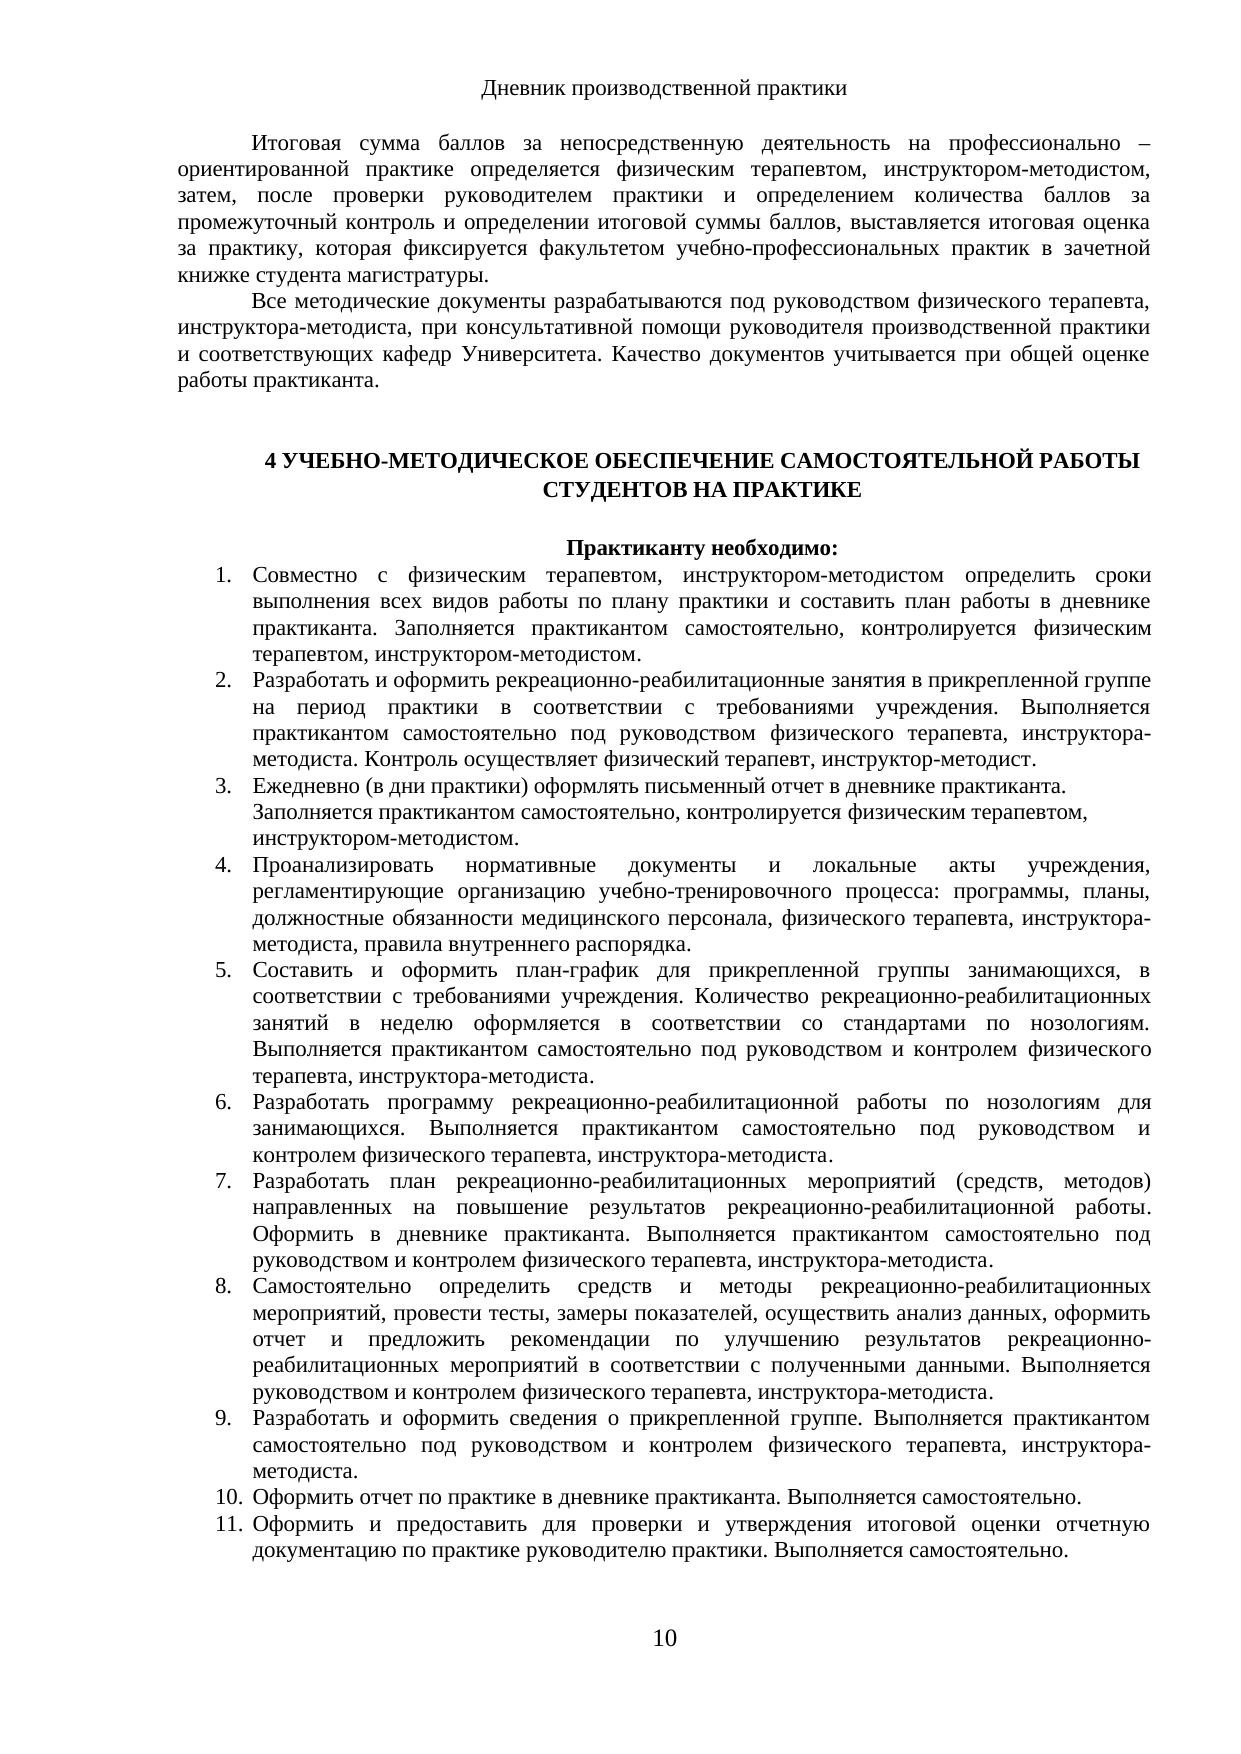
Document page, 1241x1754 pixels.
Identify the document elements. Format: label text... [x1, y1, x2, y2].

list Разработать план рекреационно-реабилитационных мероприятий (средств, методов) направленных на повышение результатов рекреационно-реабилитационной работы. Оформить в дневнике практиканта. Выполняется практикантом самостоятельно под руководством и контролем физического терапевта, инструктора-методиста. [215, 1167, 1152, 1272]
list Разработать и оформить рекреационно-реабилитационные занятия в прикрепленной группе на период практики в соответствии с требованиями учреждения. Выполняется практикантом самостоятельно под руководством физического терапевта, инструктора-методиста. Контроль осуществляет физический терапевт, инструктор-методист. [215, 666, 1152, 772]
list Ежедневно (в дни практики) оформлять письменный отчет в дневнике практиканта. Заполняется практикантом самостоятельно, контролируется физическим терапевтом, инструктором-методистом. [215, 772, 1152, 851]
text Итоговая сумма баллов за непосредственную деятельность на профессионально – ориентированной практике определяется физическим терапевтом, инструктором-методистом, затем, после проверки руководителем практики и определением количества баллов за промежуточный контроль и определении итоговой суммы баллов, выставляется итоговая оценка за практику, которая фиксируется факультетом учебно-профессиональных практик в зачетной книжке студента магистратуры. [177, 129, 1152, 287]
list Совместно с физическим терапевтом, инструктором-методистом определить сроки выполнения всех видов работы по плану практики и составить план работы в дневнике практиканта. Заполняется практикантом самостоятельно, контролируется физическим терапевтом, инструктором-методистом. [215, 561, 1152, 666]
list Проанализировать нормативные документы и локальные акты учреждения, регламентирующие организацию учебно-тренировочного процесса: программы, планы, должностные обязанности медицинского персонала, физического терапевта, инструктора-методиста, правила внутреннего распорядка. [215, 851, 1152, 956]
list Составить и оформить план-график для прикрепленной группы занимающихся, в соответствии с требованиями учреждения. Количество рекреационно-реабилитационных занятий в неделю оформляется в соответствии со стандартами по нозологиям. Выполняется практикантом самостоятельно под руководством и контролем физического терапевта, инструктора-методиста. [215, 956, 1152, 1088]
text Практиканту необходимо: [252, 532, 1152, 561]
list Оформить отчет по практике в дневнике практиканта. Выполняется самостоятельно. [215, 1483, 1152, 1510]
list Разработать программу рекреационно-реабилитационной работы по нозологиям для занимающихся. Выполняется практикантом самостоятельно под руководством и контролем физического терапевта, инструктора-методиста. [215, 1088, 1152, 1167]
list Самостоятельно определить средств и методы рекреационно-реабилитационных мероприятий, провести тесты, замеры показателей, осуществить анализ данных, оформить отчет и предложить рекомендации по улучшению результатов рекреационно-реабилитационных мероприятий в соответствии с полученными данными. Выполняется руководством и контролем физического терапевта, инструктора-методиста. [215, 1272, 1152, 1404]
list Разработать и оформить сведения о прикрепленной группе. Выполняется практикантом самостоятельно под руководством и контролем физического терапевта, инструктора-методиста. [215, 1404, 1152, 1483]
text Все методические документы разрабатываются под руководством физического терапевта, инструктора-методиста, при консультативной помощи руководителя производственной практики и соответствующих кафедр Университета. Качество документов учитывается при общей оценке работы практиканта. [177, 287, 1152, 392]
list Оформить и предоставить для проверки и утверждения итоговой оценки отчетную документацию по практике руководителю практики. Выполняется самостоятельно. [215, 1510, 1152, 1562]
text 4 УЧЕБНО-МЕТОДИЧЕСКОЕ ОБЕСПЕЧЕНИЕ САМОСТОЯТЕЛЬНОЙ РАБОТЫ СТУДЕНТОВ НА ПРАКТИКЕ [252, 445, 1152, 503]
